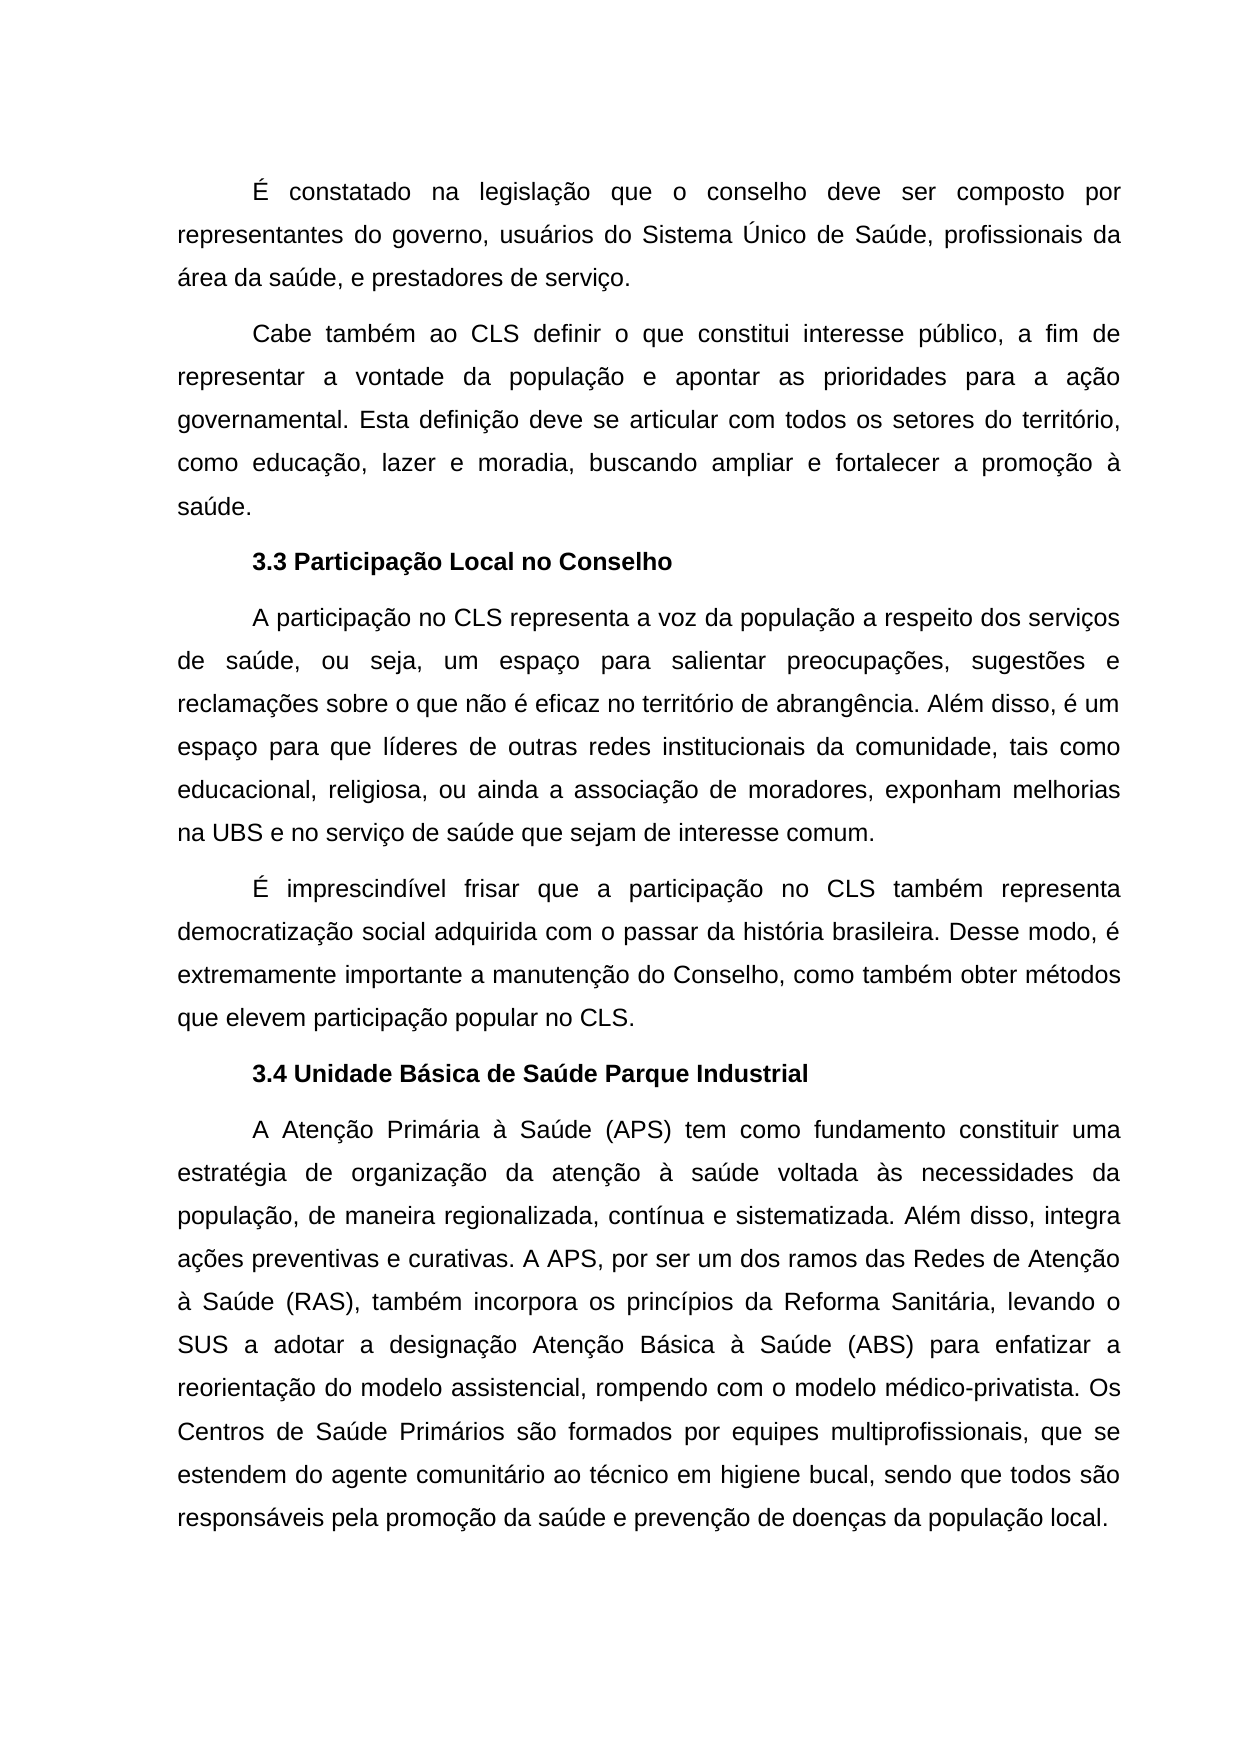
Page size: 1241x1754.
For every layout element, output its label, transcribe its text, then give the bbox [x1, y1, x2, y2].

text 3.4 Unidade Básica de Saúde Parque Industrial [177, 1059, 1122, 1088]
text A participação no CLS representa a voz da população a respeito dos serviços de saúde, ou seja, um espaço para salientar preocupações, sugestões e reclamações sobre o que não é eficaz no território de abrangência. Além disso, é um espaço para que líderes de outras redes institucionais da comunidade, tais como educacional, religiosa, ou ainda a associação de moradores, exponham melhorias na UBS e no serviço de saúde que sejam de interesse comum. [177, 603, 1122, 847]
text É imprescindível frisar que a participação no CLS também representa democratização social adquirida com o passar da história brasileira. Desse modo, é extremamente importante a manutenção do Conselho, como também obter métodos que elevem participação popular no CLS. [177, 874, 1122, 1032]
text A Atenção Primária à Saúde (APS) tem como fundamento constituir uma estratégia de organização da atenção à saúde voltada às necessidades da população, de maneira regionalizada, contínua e sistematizada. Além disso, integra ações preventivas e curativas. A APS, por ser um dos ramos das Redes de Atenção à Saúde (RAS), também incorpora os princípios da Reforma Sanitária, levando o SUS a adotar a designação Atenção Básica à Saúde (ABS) para enfatizar a reorientação do modelo assistencial, rompendo com o modelo médico-privatista. Os Centros de Saúde Primários são formados por equipes multiprofissionais, que se estendem do agente comunitário ao técnico em higiene bucal, sendo que todos são responsáveis pela promoção da saúde e prevenção de doenças da população local. [177, 1114, 1122, 1531]
text 3.3 Participação Local no Conselho [177, 547, 1122, 576]
text Cabe também ao CLS definir o que constitui interesse público, a fim de representar a vontade da população e apontar as prioridades para a ação governamental. Esta definição deve se articular com todos os setores do território, como educação, lazer e moradia, buscando ampliar e fortalecer a promoção à saúde. [177, 319, 1122, 520]
text É constatado na legislação que o conselho deve ser composto por representantes do governo, usuários do Sistema Único de Saúde, profissionais da área da saúde, e prestadores de serviço. [177, 177, 1122, 292]
